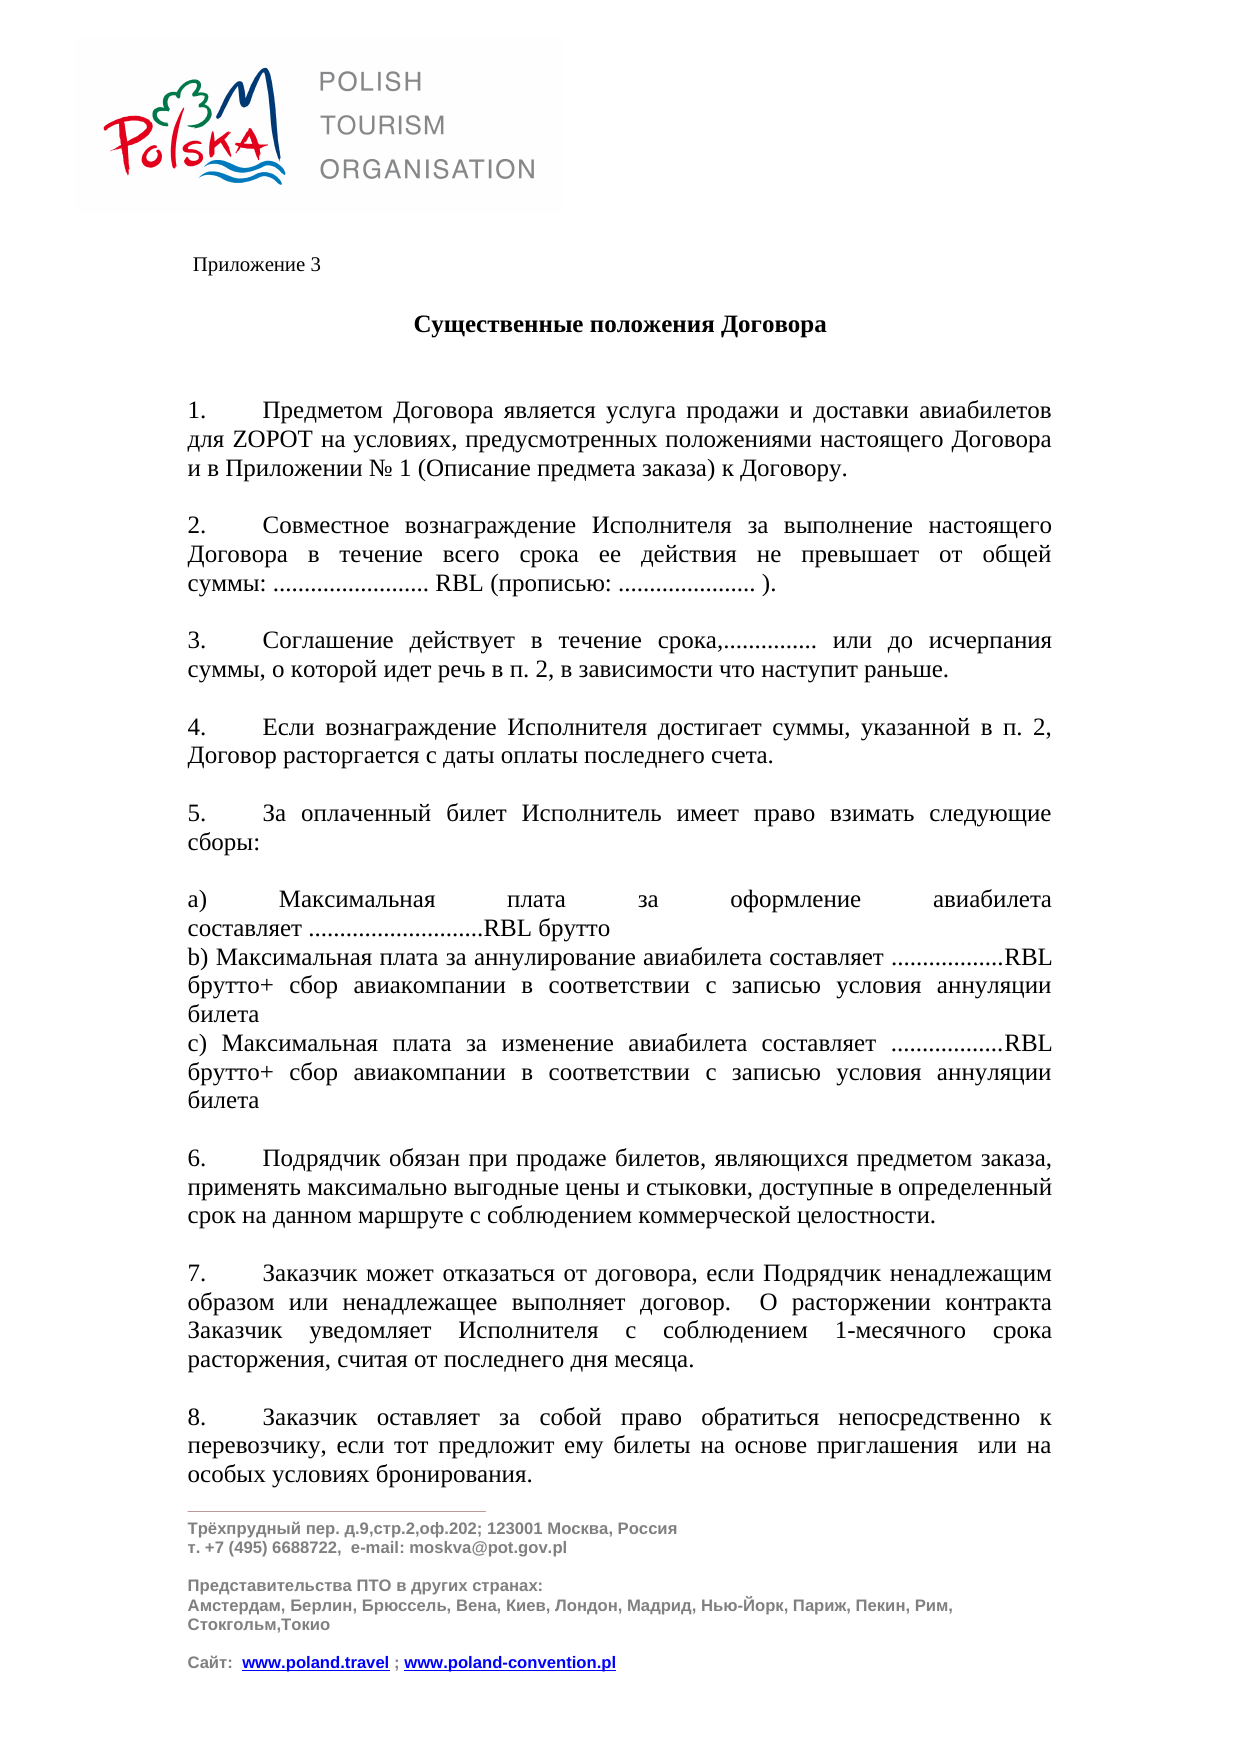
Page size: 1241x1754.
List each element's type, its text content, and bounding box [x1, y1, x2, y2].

text b) Максимальная плата за аннулирование авиабилета составляет ..................RBL брутто+ сбор авиакомпании в соответствии с записью условия аннуляции билета [187, 942, 1053, 1028]
picture [188, 1505, 486, 1512]
picture [75, 37, 563, 213]
text 2. Совместное вознаграждение Исполнителя за выполнение настоящего Договора в течение всего срока ее действия не превышает от общей суммы: ......................... RBL (прописью: ...................... ). [187, 510, 1053, 597]
text Существенные положения Договора [187, 309, 1053, 338]
text 1. Предметом Договора является услуга продажи и доставки авиабилетов для ZOPOT на условиях, предусмотренных положениями настоящего Договора и в Приложении № 1 (Описание предмета заказа) к Договору. [187, 395, 1053, 482]
text 8. Заказчик оставляет за собой право обратиться непосредственно к перевозчику, если тот предложит ему билеты на основе приглашения или на особых условиях бронирования. [187, 1402, 1053, 1488]
text c) Максимальная плата за изменение авиабилета составляет ..................RBL брутто+ сбор авиакомпании в соответствии с записью условия аннуляции билета [187, 1028, 1053, 1114]
text 7. Заказчик может отказаться от договора, если Подрядчик ненадлежащим образом или ненадлежащее выполняет договор. О расторжении контракта Заказчик уведомляет Исполнителя с соблюдением 1-месячного срока расторжения, считая от последнего дня месяца. [187, 1258, 1053, 1373]
text 6. Подрядчик обязан при продаже билетов, являющихся предметом заказа, применять максимально выгодные цены и стыковки, доступные в определенный срок на данном маршруте с соблюдением коммерческой целостности. [187, 1143, 1053, 1229]
text 4. Если вознаграждение Исполнителя достигает суммы, указанной в п. 2, Договор расторгается с даты оплаты последнего счета. [187, 712, 1053, 769]
text Приложение 3 [187, 252, 1053, 276]
text 5. За оплаченный билет Исполнитель имеет право взимать следующие сборы: [187, 798, 1053, 855]
text 3. Соглашение действует в течение срока,............... или до исчерпания суммы, о которой идет речь в п. 2, в зависимости что наступит раньше. [187, 625, 1053, 683]
text а) Максимальная плата за оформление авиабилета составляет ............................RBL брутто [187, 884, 1053, 942]
